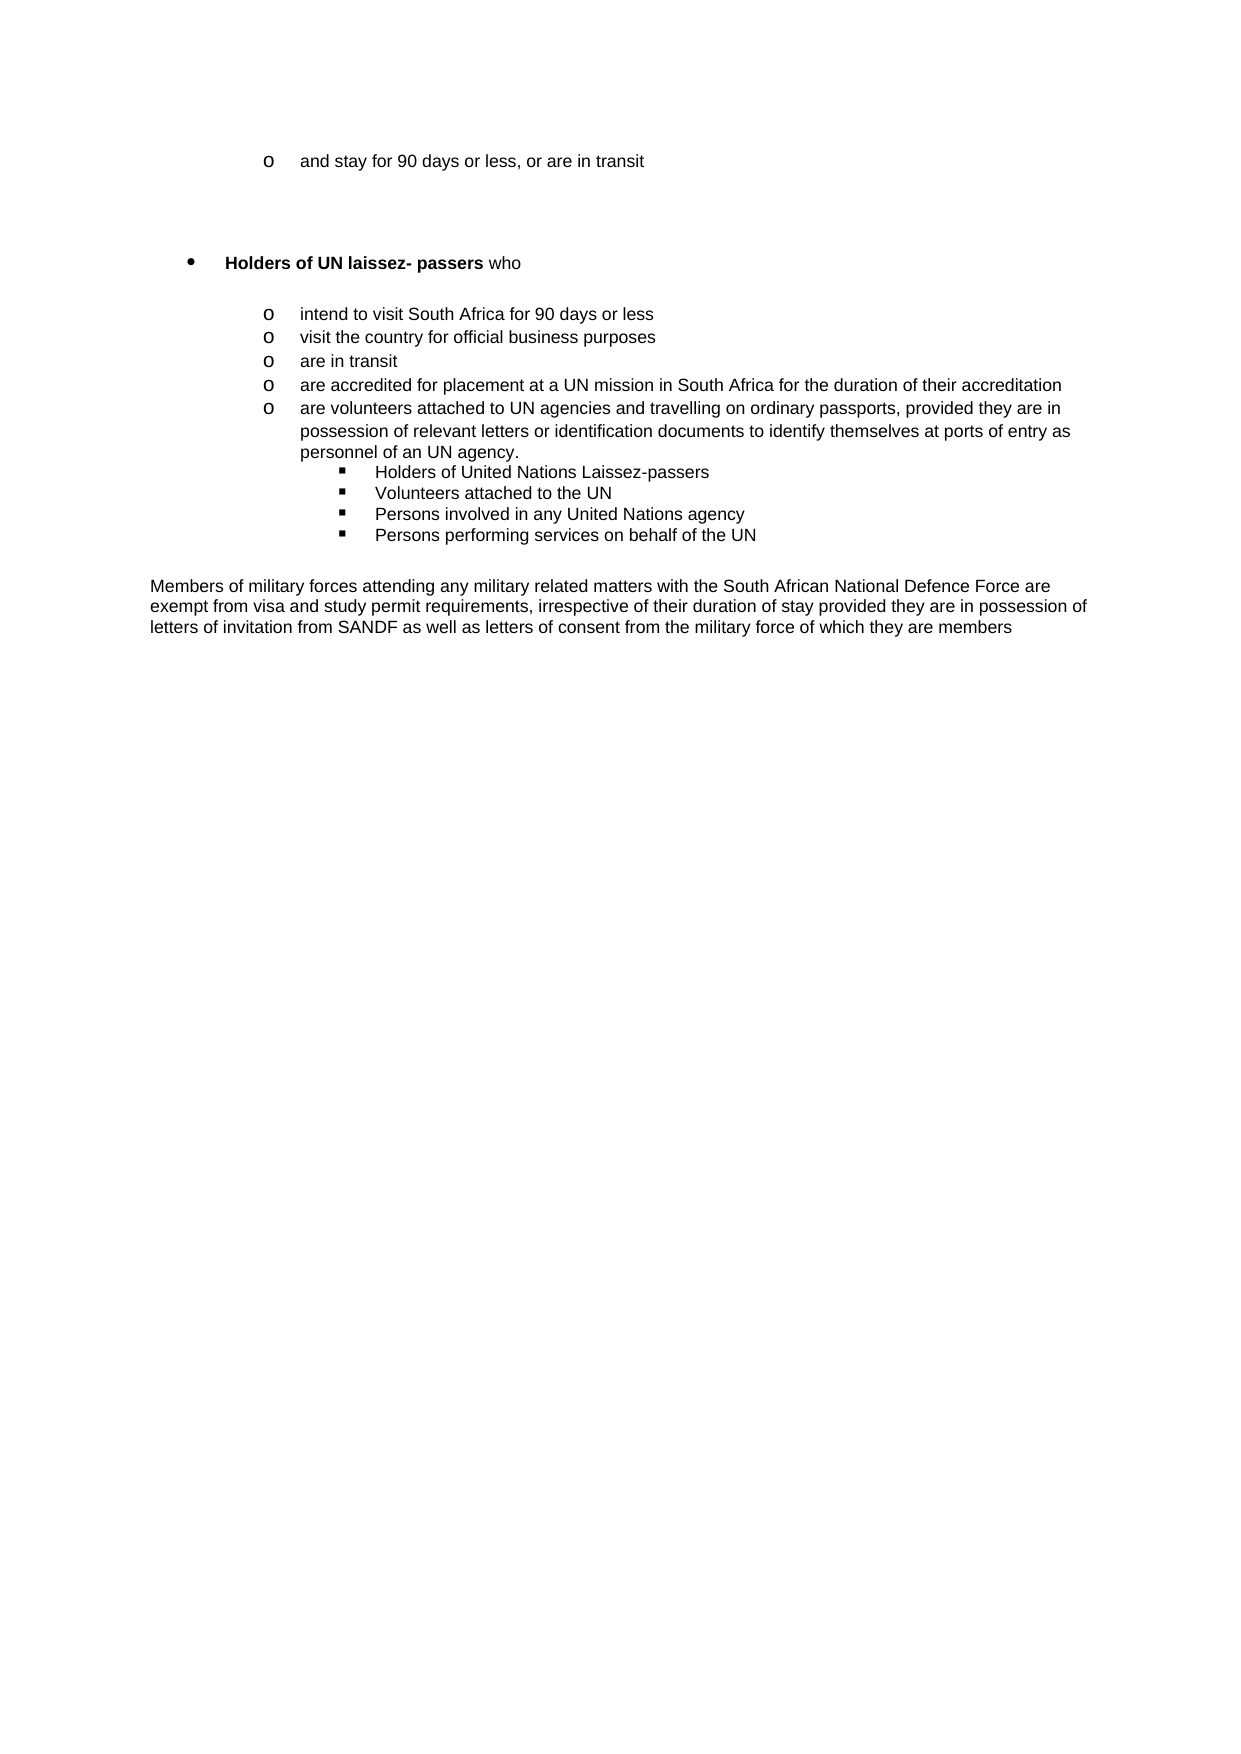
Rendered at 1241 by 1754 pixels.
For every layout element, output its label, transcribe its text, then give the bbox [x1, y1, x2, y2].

list and stay for 90 days or less, or are in transit [262, 150, 1090, 174]
list Holders of United Nations Laissez-passers [337, 462, 1090, 483]
list Persons involved in any United Nations agency [337, 504, 1090, 525]
text Members of military forces attending any military related matters with the South African National Defence Force are exempt from visa and study permit requirements, irrespective of their duration of stay provided they are in possession of letters of invitation from SANDF as well as letters of consent from the military force of which they are members [150, 576, 1090, 637]
list visit the country for official business purposes [262, 326, 1090, 350]
list Volunteers attached to the UN [337, 483, 1090, 504]
list intend to visit South Africa for 90 days or less [262, 303, 1090, 326]
list Persons performing services on behalf of the UN [337, 525, 1090, 546]
list are in transit [262, 350, 1090, 374]
list are volunteers attached to UN agencies and travelling on ordinary passports, provided they are in possession of relevant letters or identification documents to identify themselves at ports of entry as personnel of an UN agency. [262, 397, 1090, 462]
list Holders of UN laissez- passers who [187, 252, 1090, 273]
list are accredited for placement at a UN mission in South Africa for the duration of their accreditation [262, 374, 1090, 397]
